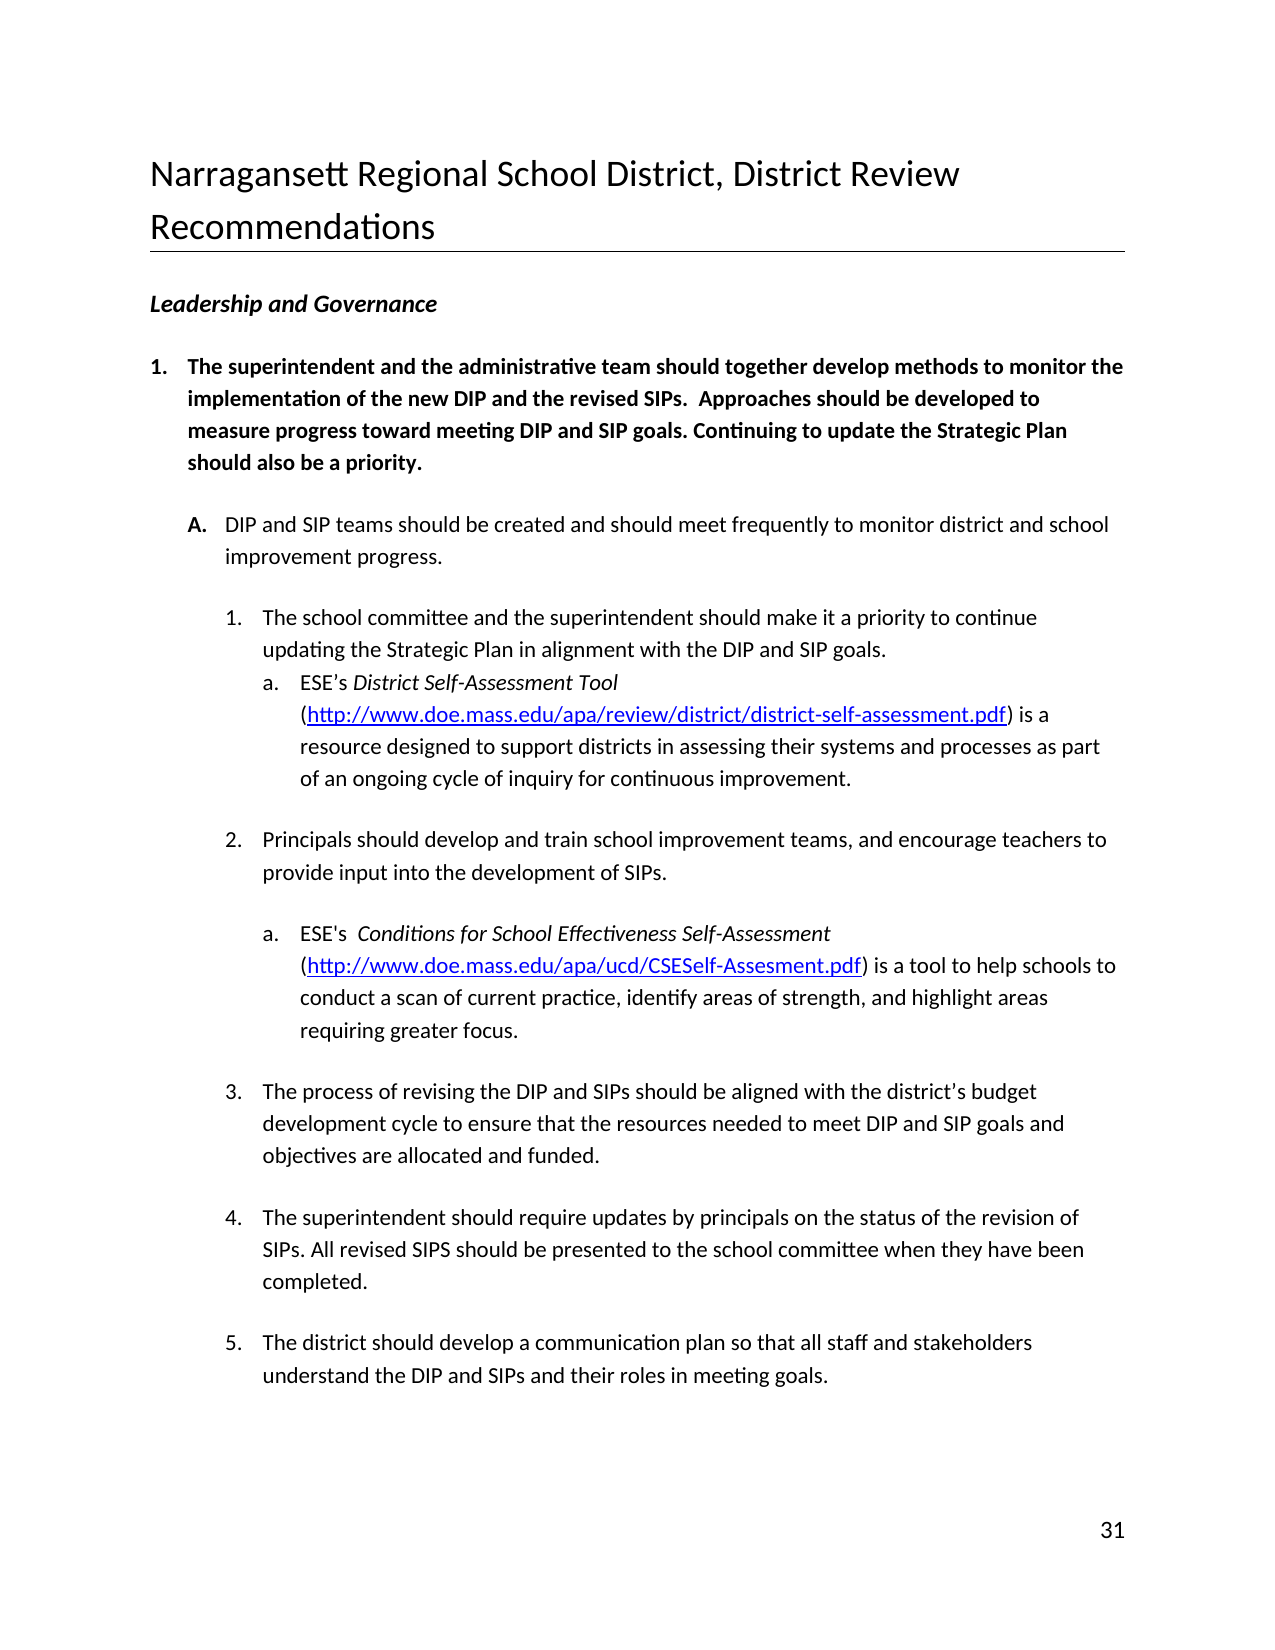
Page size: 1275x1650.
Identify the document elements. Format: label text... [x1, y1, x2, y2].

text a. ESE's Conditions for School Effectiveness Self-Assessment (http://www.doe.mass.edu/apa/ucd/CSESelf-Assesment.pdf) is a tool to help schools to conduct a scan of current practice, identify areas of strength, and highlight areas requiring greater focus. [150, 919, 1125, 1044]
list ESE’s District Self-Assessment Tool (http://www.doe.mass.edu/apa/review/district/district-self-assessment.pdf) is a resource designed to support districts in assessing their systems and processes as part of an ongoing cycle of inquiry for continuous improvement. [262, 668, 1125, 792]
text 1. The superintendent and the administrative team should together develop methods to monitor the implementation of the new DIP and the revised SIPs. Approaches should be developed to measure progress toward meeting DIP and SIP goals. Continuing to update the Strategic Plan should also be a priority. [150, 352, 1125, 476]
text Leadership and Governance [150, 288, 1125, 318]
text 5. The district should develop a communication plan so that all staff and stakeholders understand the DIP and SIPs and their roles in meeting goals. [150, 1328, 1125, 1389]
text A. DIP and SIP teams should be created and should meet frequently to monitor district and school improvement progress. [150, 510, 1125, 570]
text 1. The school committee and the superintendent should make it a priority to continue updating the Strategic Plan in alignment with the DIP and SIP goals. [150, 603, 1125, 663]
text 4. The superintendent should require updates by principals on the status of the revision of SIPs. All revised SIPS should be presented to the school committee when they have been completed. [150, 1203, 1125, 1295]
text Narragansett Regional School District, District Review Recommendations [150, 150, 1125, 251]
text 2. Principals should develop and train school improvement teams, and encourage teachers to provide input into the development of SIPs. [150, 826, 1125, 886]
text 3. The process of revising the DIP and SIPs should be aligned with the district’s budget development cycle to ensure that the resources needed to meet DIP and SIP goals and objectives are allocated and funded. [150, 1077, 1125, 1169]
